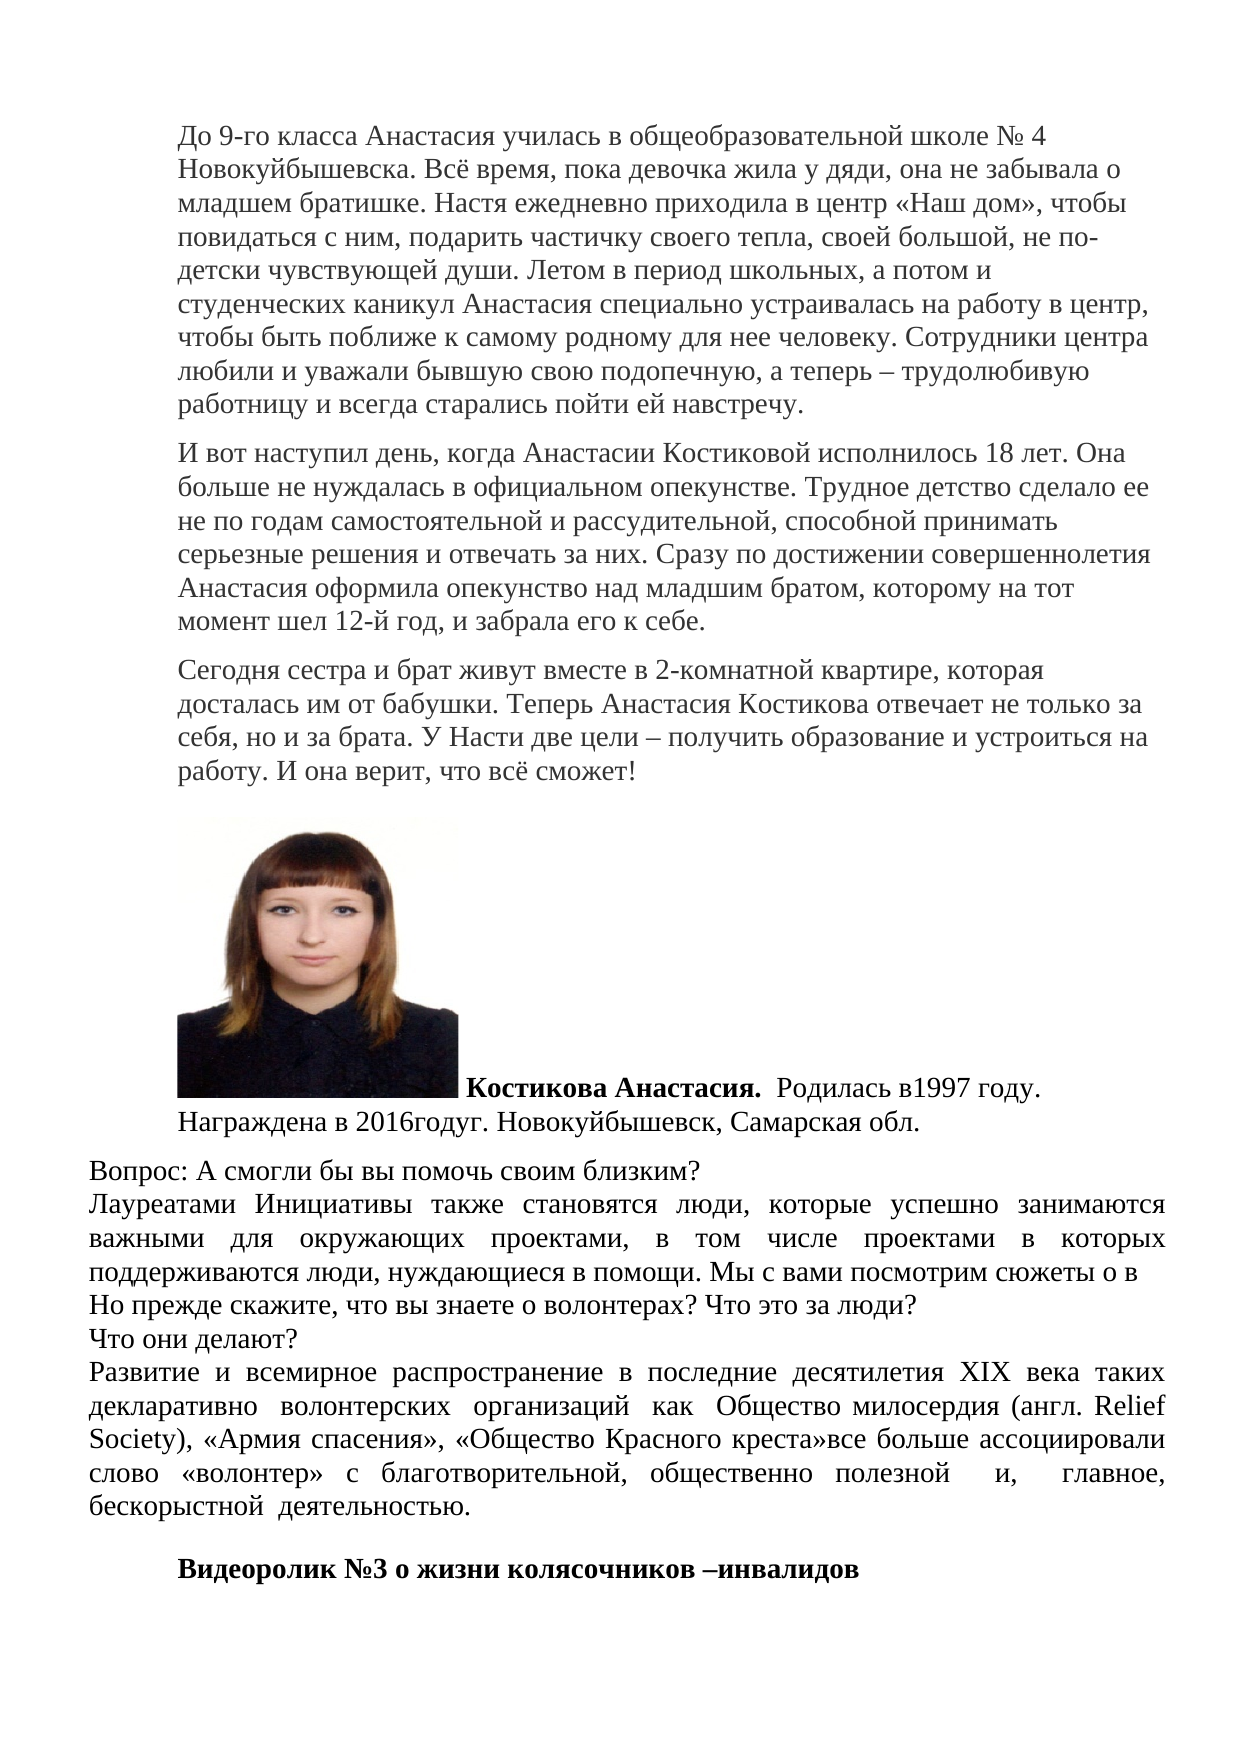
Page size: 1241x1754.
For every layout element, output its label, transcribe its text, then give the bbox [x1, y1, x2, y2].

text Вопрос: А смогли бы вы помочь своим близким? [88, 1153, 1167, 1187]
text И вот наступил день, когда Анастасии Костиковой исполнилось 18 лет. Она больше не нуждалась в официальном опекунстве. Трудное детство сделало ее не по годам самостоятельной и рассудительной, способной принимать серьезные решения и отвечать за них. Сразу по достижении совершеннолетия Анастасия оформила опекунство над младшим братом, которому на тот момент шел 12-й год, и забрала его к себе. [177, 436, 1152, 637]
text Сегодня сестра и брат живут вместе в 2-комнатной квартире, которая досталась им от бабушки. Теперь Анастасия Костикова отвечает не только за себя, но и за брата. У Насти две цели – получить образование и устроиться на работу. И она верит, что всё сможет! [177, 652, 1152, 787]
text Лауреатами Инициативы также становятся люди, которые успешно занимаются важными для окружающих проектами, в том числе проектами в которых поддерживаются люди, нуждающиеся в помощи. Мы с вами посмотрим сюжеты о в [88, 1187, 1167, 1287]
text Развитие и всемирное распространение в последние десятилетия XIX века таких декларативно волонтерских организаций как Общество милосердия (англ. Relief Society), «Армия спасения», «Общество Красного креста»все больше ассоциировали слово «волонтер» с благотворительной, общественно полезной и, главное, бескорыстной деятельностью. [88, 1354, 1167, 1522]
text Что они делают? [88, 1321, 1167, 1354]
text Но прежде скажите, что вы знаете о волонтерах? Что это за люди? [88, 1287, 1167, 1321]
picture [177, 817, 459, 1098]
text До 9-го класса Анастасия училась в общеобразовательной школе № 4 Новокуйбышевска. Всё время, пока девочка жила у дяди, она не забывала о младшем братишке. Настя ежедневно приходила в центр «Наш дом», чтобы повидаться с ним, подарить частичку своего тепла, своей большой, не по-детски чувствующей души. Летом в период школьных, а потом и студенческих каникул Анастасия специально устраивалась на работу в центр, чтобы быть поближе к самому родному для нее человеку. Сотрудники центра любили и уважали бывшую свою подопечную, а теперь – трудолюбивую работницу и всегда старались пойти ей навстречу. [177, 118, 1152, 420]
text Видеоролик №3 о жизни колясочников –инвалидов [177, 1551, 1167, 1585]
